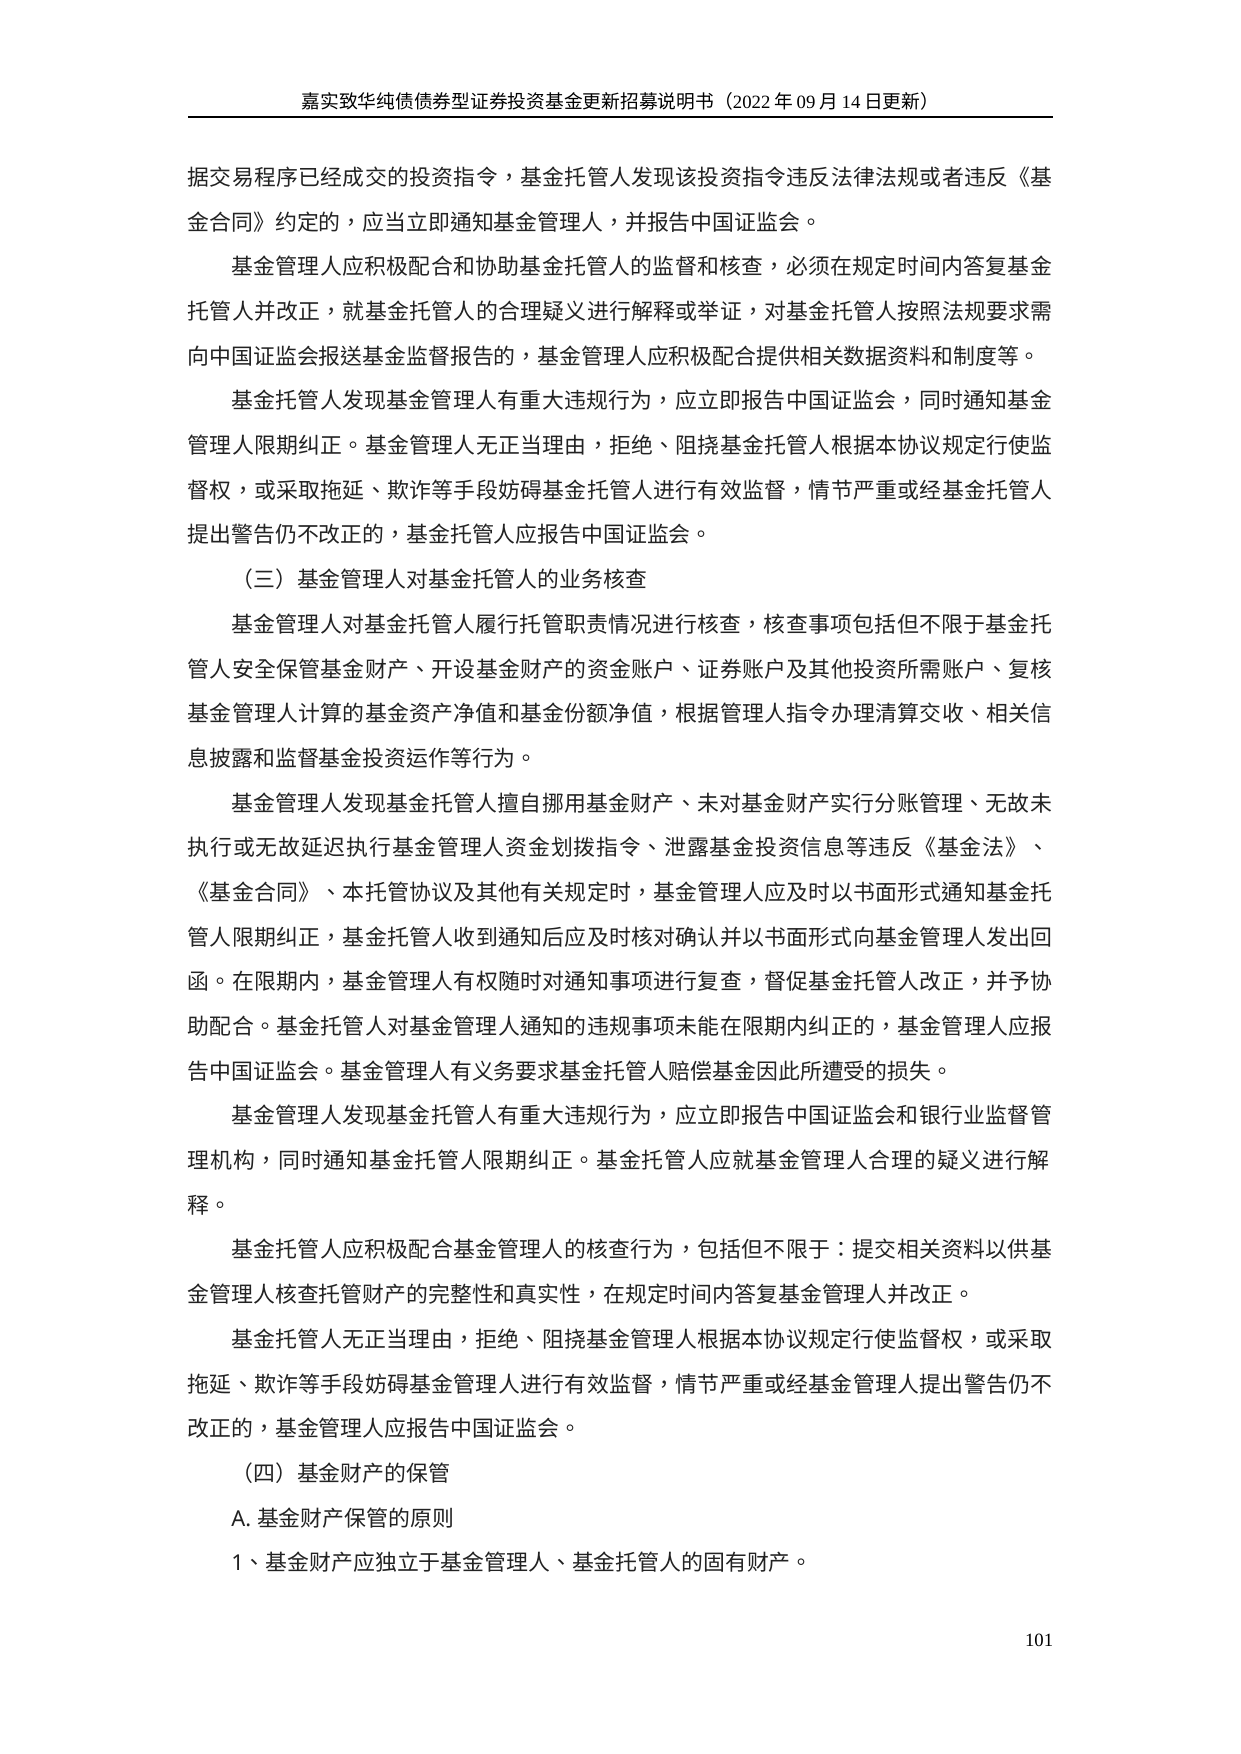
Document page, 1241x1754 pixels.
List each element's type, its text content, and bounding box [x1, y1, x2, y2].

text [187, 162, 1053, 236]
text 基金托管人无正当理由，拒绝、阻挠基金管理人根据本协议规定行使监督权，或采取拖延、欺诈等手段妨碍基金管理人进行有效监督，情节严重或经基金管理人提出警告仍不改正的，基金管理人应报告中国证监会。 [187, 1324, 1053, 1443]
text 基金管理人发现基金托管人擅自挪用基金财产、未对基金财产实行分账管理、无故未执行或无故延迟执行基金管理人资金划拨指令、泄露基金投资信息等违反《基金法》、《基金合同》、本托管协议及其他有关规定时，基金管理人应及时以书面形式通知基金托管人限期纠正，基金托管人收到通知后应及时核对确认并以书面形式向基金管理人发出回函。在限期内，基金管理人有权随时对通知事项进行复查，督促基金托管人改正，并予协助配合。基金托管人对基金管理人通知的违规事项未能在限期内纠正的，基金管理人应报告中国证监会。基金管理人有义务要求基金托管人赔偿基金因此所遭受的损失。 [187, 788, 1053, 1086]
text 1、基金财产应独立于基金管理人、基金托管人的固有财产。 [187, 1547, 1053, 1577]
text （三）基金管理人对基金托管人的业务核查 [187, 564, 1053, 594]
text 基金托管人应积极配合基金管理人的核查行为，包括但不限于：提交相关资料以供基金管理人核查托管财产的完整性和真实性，在规定时间内答复基金管理人并改正。 [187, 1234, 1053, 1309]
text 基金管理人应积极配合和协助基金托管人的监督和核查，必须在规定时间内答复基金托管人并改正，就基金托管人的合理疑义进行解释或举证，对基金托管人按照法规要求需向中国证监会报送基金监督报告的，基金管理人应积极配合提供相关数据资料和制度等。 [187, 251, 1053, 371]
text 基金托管人发现基金管理人有重大违规行为，应立即报告中国证监会，同时通知基金管理人限期纠正。基金管理人无正当理由，拒绝、阻挠基金托管人根据本协议规定行使监督权，或采取拖延、欺诈等手段妨碍基金托管人进行有效监督，情节严重或经基金托管人提出警告仍不改正的，基金托管人应报告中国证监会。 [187, 385, 1053, 549]
text 基金管理人对基金托管人履行托管职责情况进行核查，核查事项包括但不限于基金托管人安全保管基金财产、开设基金财产的资金账户、证券账户及其他投资所需账户、复核基金管理人计算的基金资产净值和基金份额净值，根据管理人指令办理清算交收、相关信息披露和监督基金投资运作等行为。 [187, 609, 1053, 773]
text 基金管理人发现基金托管人有重大违规行为，应立即报告中国证监会和银行业监督管理机构，同时通知基金托管人限期纠正。基金托管人应就基金管理人合理的疑义进行解释。 [187, 1100, 1053, 1219]
text A. 基金财产保管的原则 [187, 1503, 1053, 1532]
text （四）基金财产的保管 [187, 1458, 1053, 1488]
